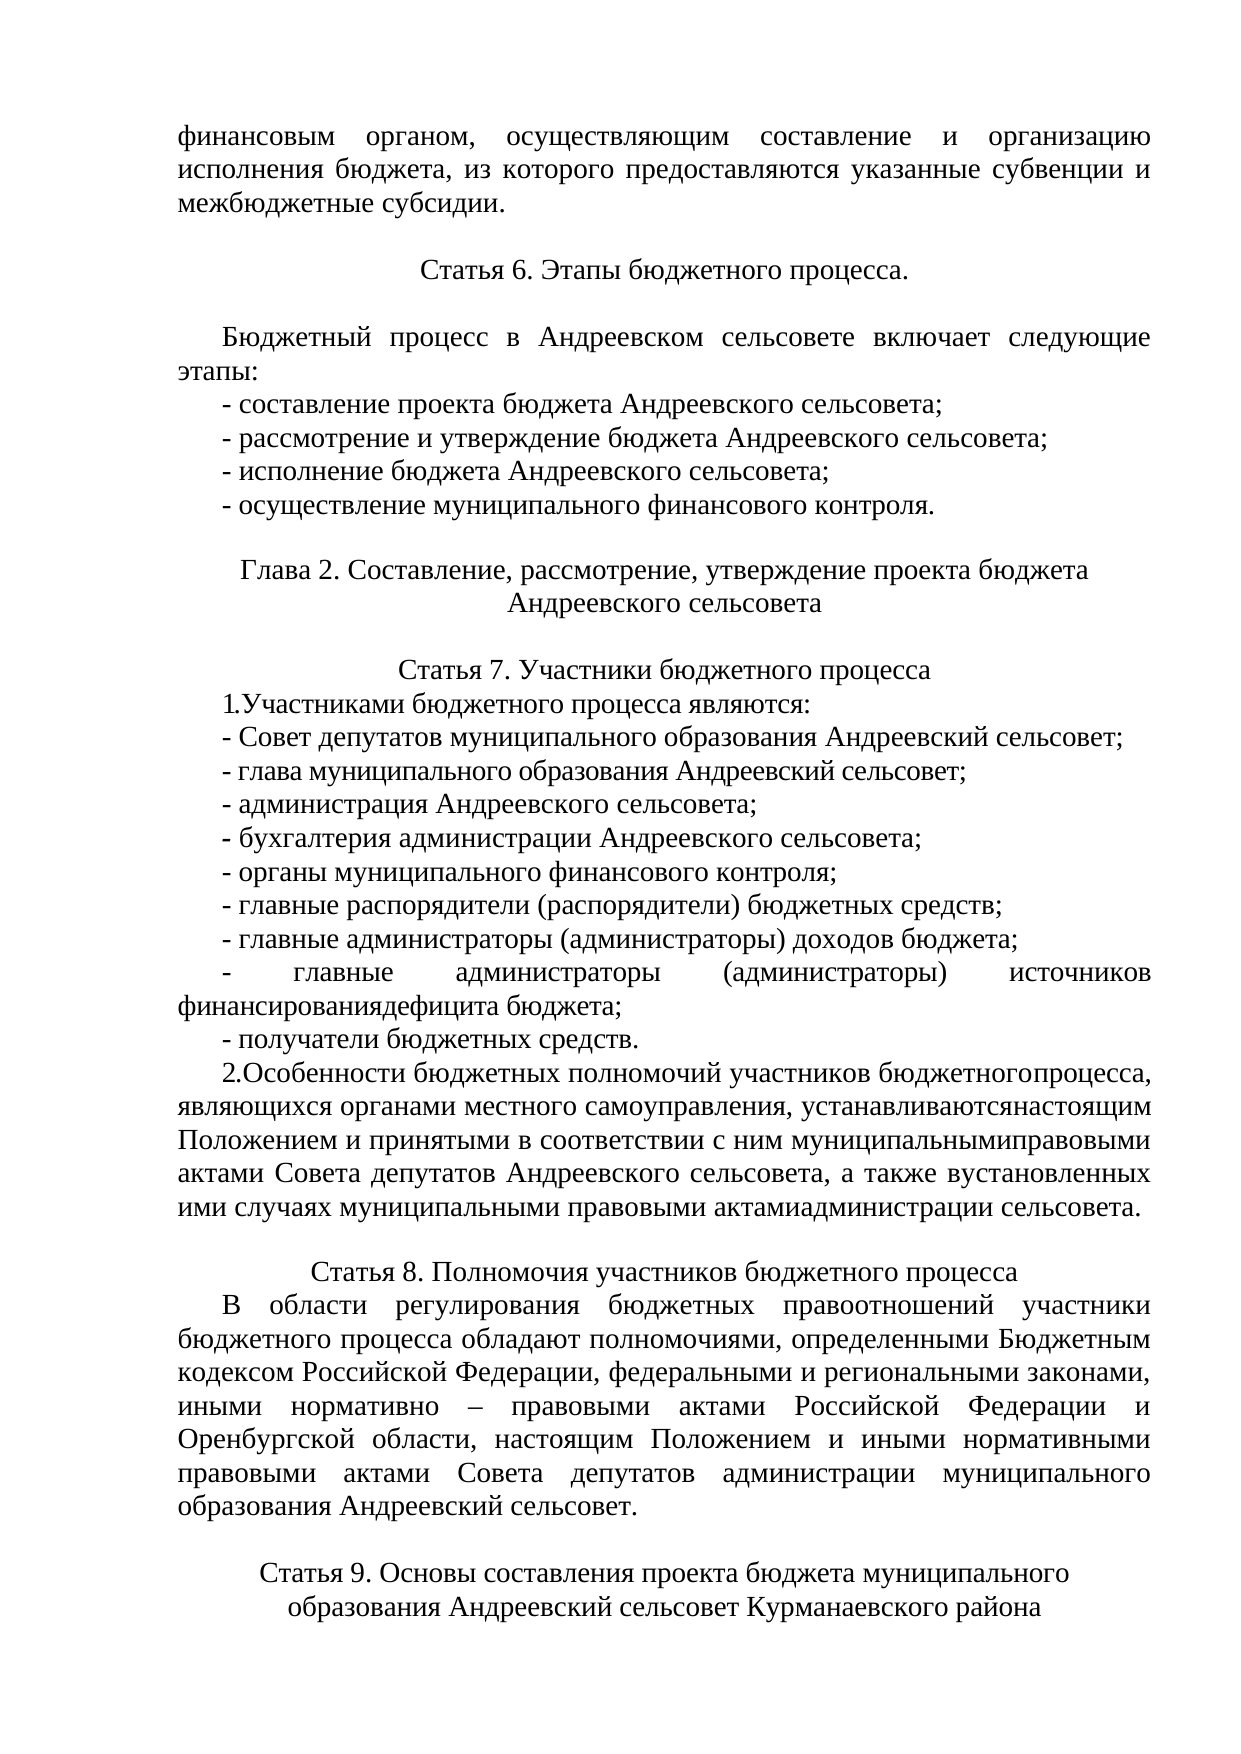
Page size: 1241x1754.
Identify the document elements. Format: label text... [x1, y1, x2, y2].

text - глава муниципального образования Андреевский сельсовет; [177, 753, 1152, 787]
text - рассмотрение и утверждение бюджета Андреевского сельсовета; [177, 420, 1152, 453]
text - главные администраторы (администраторы) источников финансированиядефицита бюджета; [177, 954, 1152, 1021]
text - исполнение бюджета Андреевского сельсовета; [177, 453, 1152, 487]
text - главные распорядители (распорядители) бюджетных средств; [177, 887, 1152, 921]
text - составление проекта бюджета Андреевского сельсовета; [177, 386, 1152, 420]
text - бухгалтерия администрации Андреевского сельсовета; [177, 820, 1152, 854]
text 2.Особенности бюджетных полномочий участников бюджетногопроцесса, являющихся органами местного самоуправления, устанавливаютсянастоящим Положением и принятыми в соответствии с ним муниципальнымиправовыми актами Совета депутатов Андреевского сельсовета, а также вустановленных ими случаях муниципальными правовыми актамиадминистрации сельсовета. [177, 1055, 1152, 1223]
text Статья 6. Этапы бюджетного процесса. [177, 252, 1152, 286]
text Статья 8. Полномочия участников бюджетного процесса [177, 1254, 1152, 1287]
text - администрация Андреевского сельсовета; [177, 787, 1152, 820]
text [177, 118, 1152, 219]
text - главные администраторы (администраторы) доходов бюджета; [177, 921, 1152, 954]
text - органы муниципального финансового контроля; [177, 854, 1152, 887]
text Глава 2. Составление, рассмотрение, утверждение проекта бюджета Андреевского сельсовета [177, 552, 1152, 619]
text 1.Участниками бюджетного процесса являются: - Совет депутатов муниципального образования Андреевский сельсовет; [222, 686, 1152, 753]
text - осуществление муниципального финансового контроля. [177, 487, 1152, 521]
text Бюджетный процесс в Андреевском сельсовете включает следующие этапы: [177, 319, 1152, 386]
text образования Андреевский сельсовет Курманаевского района [177, 1589, 1152, 1623]
text - получатели бюджетных средств. [177, 1021, 1152, 1055]
text В области регулирования бюджетных правоотношений участники бюджетного процесса обладают полномочиями, определенными Бюджетным кодексом Российской Федерации, федеральными и региональными законами, иными нормативно – правовыми актами Российской Федерации и Оренбургской области, настоящим Положением и иными нормативными правовыми актами Совета депутатов администрации муниципального образования Андреевский сельсовет. [177, 1287, 1152, 1522]
text Статья 7. Участники бюджетного процесса [177, 652, 1152, 686]
text Статья 9. Основы составления проекта бюджета муниципального [177, 1556, 1152, 1589]
